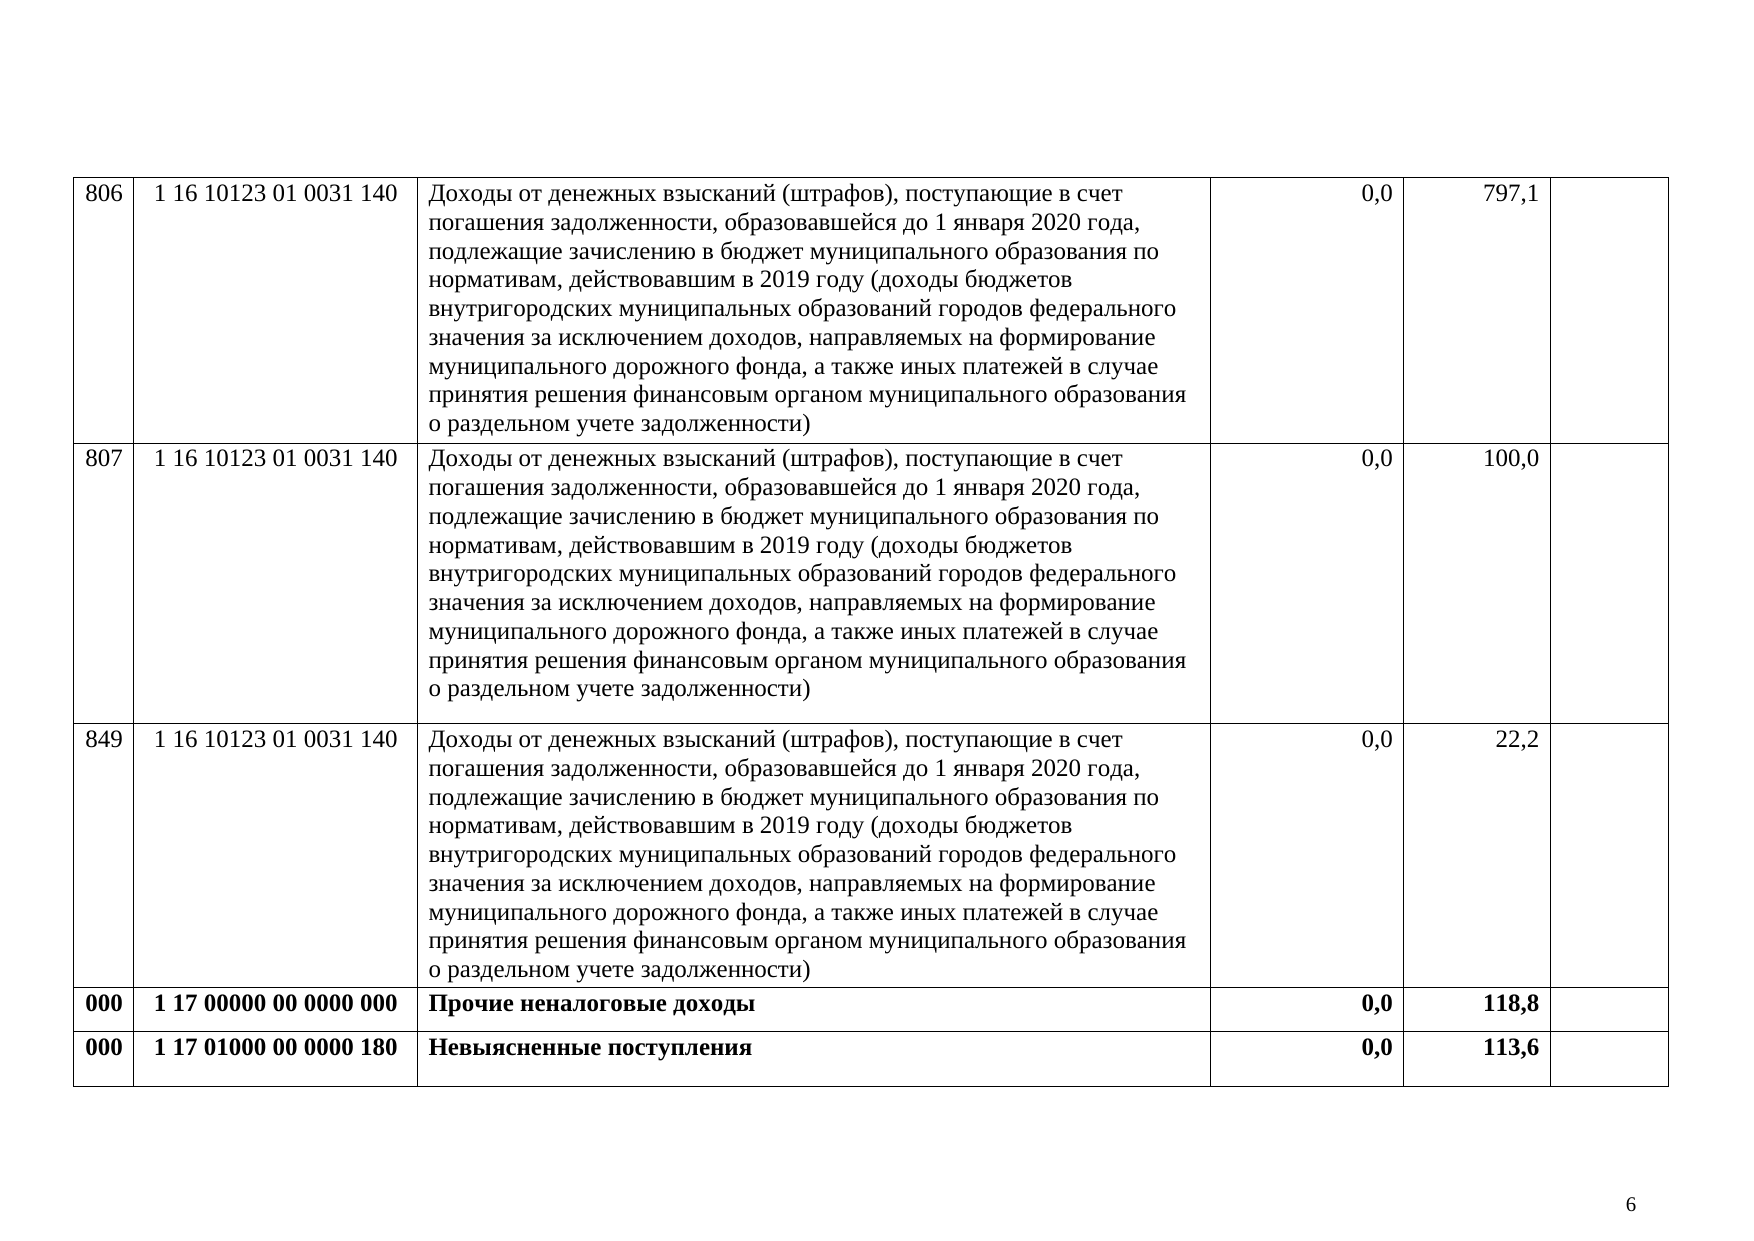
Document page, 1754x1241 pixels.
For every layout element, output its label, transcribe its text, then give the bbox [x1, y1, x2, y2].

table_cell 000 [74, 988, 133, 1031]
table_cell 100,0 [1404, 444, 1550, 723]
table_cell 797,1 [1404, 178, 1550, 442]
table_cell Прочие неналоговые доходы [418, 988, 1210, 1031]
table_cell 1 16 10123 01 0031 140 [134, 444, 417, 723]
table_cell [1551, 988, 1668, 1031]
table_cell 0,0 [1211, 1032, 1403, 1086]
table_cell [1551, 724, 1668, 987]
table_cell 000 [74, 1032, 133, 1086]
table_cell [1551, 444, 1668, 723]
table_cell 849 [74, 724, 133, 987]
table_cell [134, 178, 417, 442]
table_cell 0,0 [1211, 988, 1403, 1031]
table_cell [1551, 1032, 1668, 1086]
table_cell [418, 178, 1210, 442]
table_cell 118,8 [1404, 988, 1550, 1031]
table_cell 0,0 [1211, 724, 1403, 987]
table_cell 1 17 00000 00 0000 000 [134, 988, 417, 1031]
table_cell 806 [74, 178, 133, 442]
table_cell Невыясненные поступления [418, 1032, 1210, 1086]
table_cell [1551, 178, 1668, 442]
table_cell 1 16 10123 01 0031 140 [134, 724, 417, 987]
table_cell 0,0 [1211, 178, 1403, 442]
table_cell 22,2 [1404, 724, 1550, 987]
table_cell 807 [74, 444, 133, 723]
table_cell 1 17 01000 00 0000 180 [134, 1032, 417, 1086]
table_cell 0,0 [1211, 444, 1403, 723]
table_cell 113,6 [1404, 1032, 1550, 1086]
